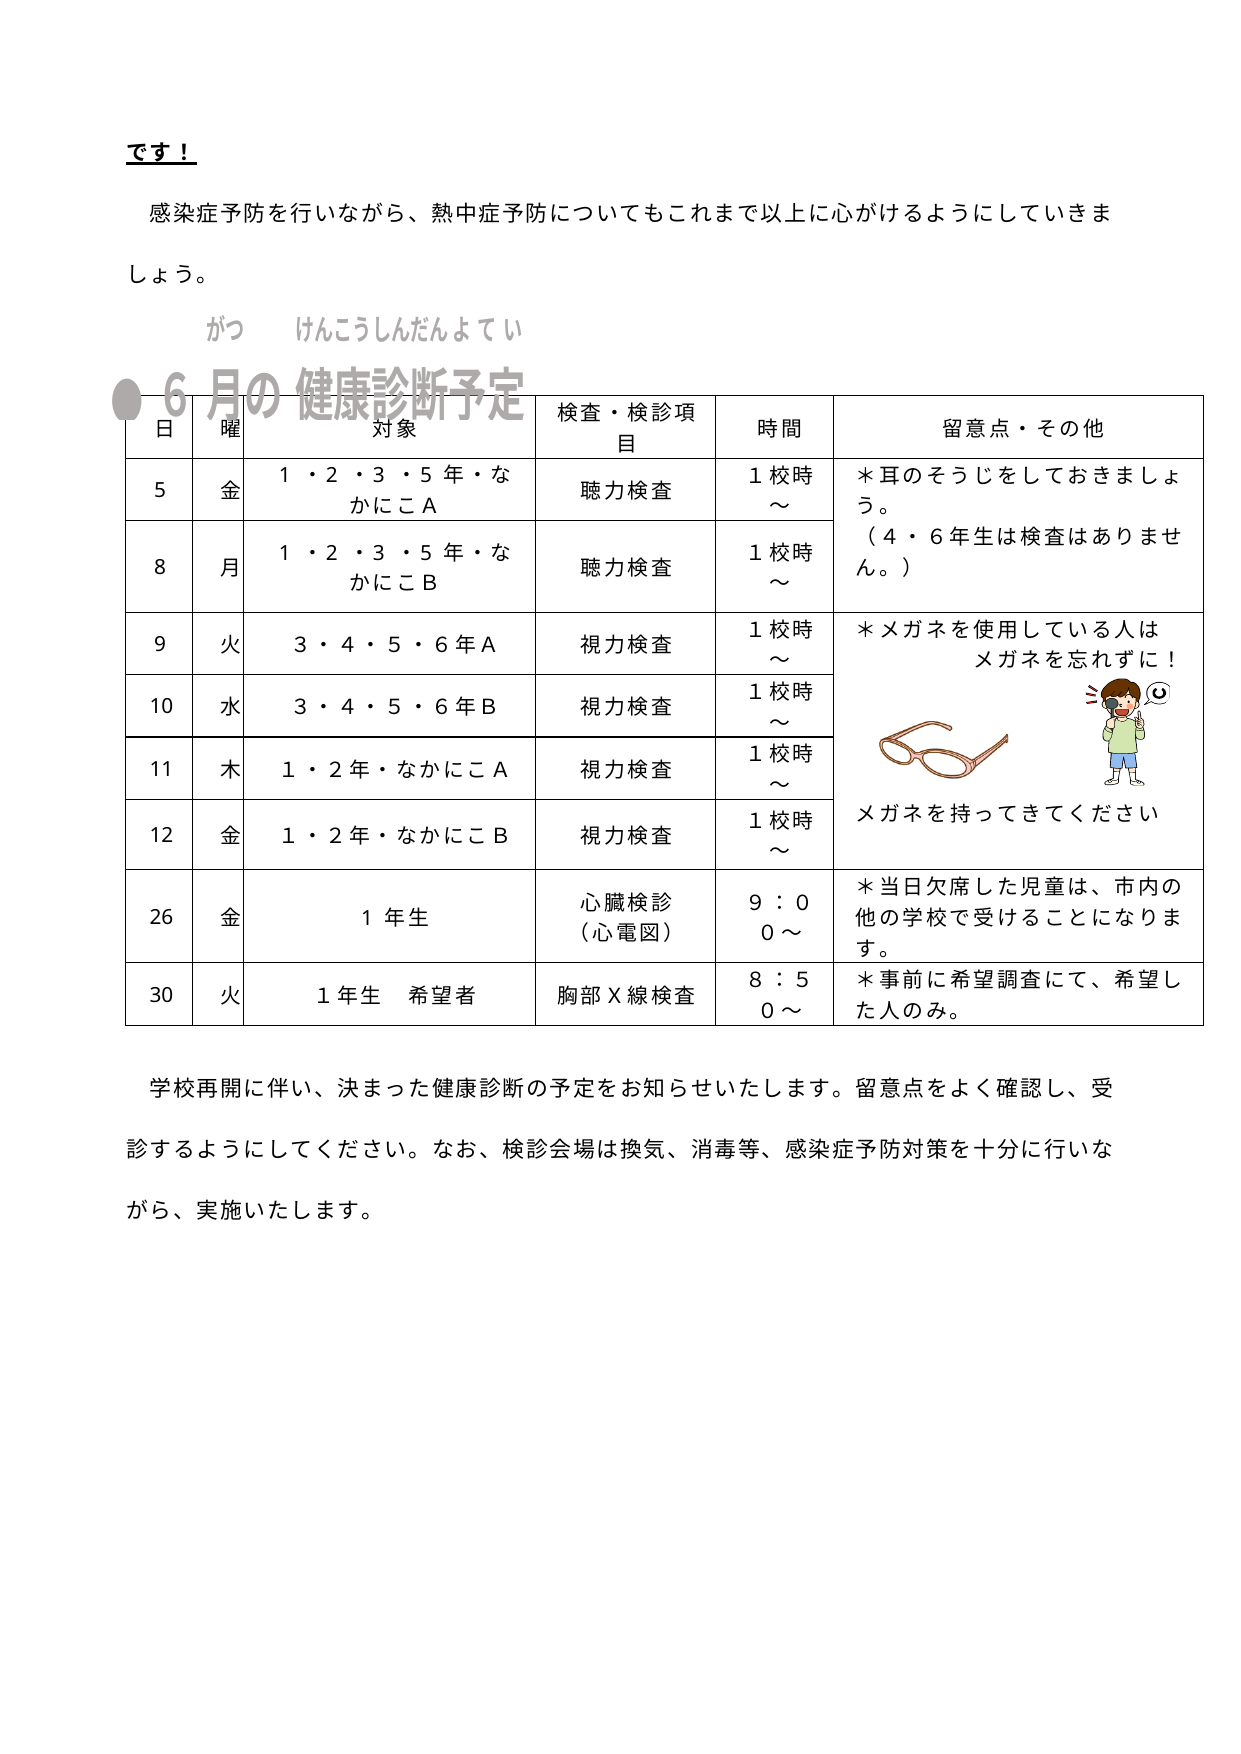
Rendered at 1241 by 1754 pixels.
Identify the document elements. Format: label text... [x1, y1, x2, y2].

table_cell 30 [126, 963, 192, 1024]
table_cell 胸部Ｘ線検査 [536, 963, 715, 1024]
table_cell ９：００～ [716, 870, 833, 962]
table_cell １校時～ [716, 800, 833, 869]
table_cell 視力検査 [536, 800, 715, 869]
picture [877, 683, 1009, 815]
table_cell 1・2・3・5年・なかにこＢ [244, 521, 535, 612]
text 学校再開に伴い、決まった健康診断の予定をお知らせいたします。留意点をよく確認し、受診するようにしてください。なお、検診会場は換気、消毒等、感染症予防対策を十分に行いながら、実施いたします。 [126, 1056, 1114, 1240]
table_cell １校時～ [716, 738, 833, 799]
table_header 曜 [193, 396, 243, 458]
table_cell 水 [193, 675, 243, 736]
table_cell １校時～ [716, 459, 833, 520]
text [126, 120, 1114, 181]
table_cell 火 [193, 963, 243, 1024]
table_cell １・２年・なかにこＢ [244, 800, 535, 869]
table_cell 26 [126, 870, 192, 962]
table_cell 心臓検診 （心電図） [536, 870, 715, 962]
table_cell １校時～ [716, 613, 833, 674]
table_cell 10 [126, 675, 192, 736]
table_cell 視力検査 [536, 675, 715, 736]
table_cell ＊事前に希望調査にて、希望した人のみ。 [834, 963, 1203, 1024]
text 感染症予防を行いながら、熱中症予防についてもこれまで以上に心がけるようにしていきましょう。 [126, 181, 1114, 303]
table_cell 聴力検査 [536, 459, 715, 520]
table_header 日 [126, 396, 192, 458]
table_cell 12 [126, 800, 192, 869]
table_header 検査・検診項目 [536, 396, 715, 458]
table_cell １校時～ [716, 521, 833, 612]
table_cell 視力検査 [536, 738, 715, 799]
table_cell 1年生 [244, 870, 535, 962]
table_cell 金 [193, 800, 243, 869]
table_cell 9 [126, 613, 192, 674]
table_cell 1・2・3・5年・なかにこＡ [244, 459, 535, 520]
table_cell 11 [126, 738, 192, 799]
table_cell 木 [193, 738, 243, 799]
table_cell 月 [193, 521, 243, 612]
table_header 留意点・その他 [834, 396, 1203, 458]
table_cell ＊耳のそうじをしておきましょう。 （４・６年生は検査はありません。） [834, 459, 1203, 612]
table_cell １校時～ [716, 675, 833, 736]
table_cell ８：５０～ [716, 963, 833, 1024]
table_cell 金 [193, 459, 243, 520]
table_cell 聴力検査 [536, 521, 715, 612]
table_cell 5 [126, 459, 192, 520]
table_cell ＊当日欠席した児童は、市内の他の学校で受けることになります。 [834, 870, 1203, 962]
table_cell 8 [126, 521, 192, 612]
table_cell ３・４・５・６年Ｂ [244, 675, 535, 736]
table_cell 金 [193, 870, 243, 962]
table_header 時間 [716, 396, 833, 458]
table_cell ＊メガネを使用している人は メガネを忘れずに！ メガネを持ってきてください [834, 613, 1203, 869]
table_cell １・２年・なかにこＡ [244, 738, 535, 799]
table_cell 視力検査 [536, 613, 715, 674]
table_cell ３・４・５・６年Ａ [244, 613, 535, 674]
table_cell 火 [193, 613, 243, 674]
table_cell １年生 希望者 [244, 963, 535, 1024]
table_header 対象 [244, 396, 535, 458]
